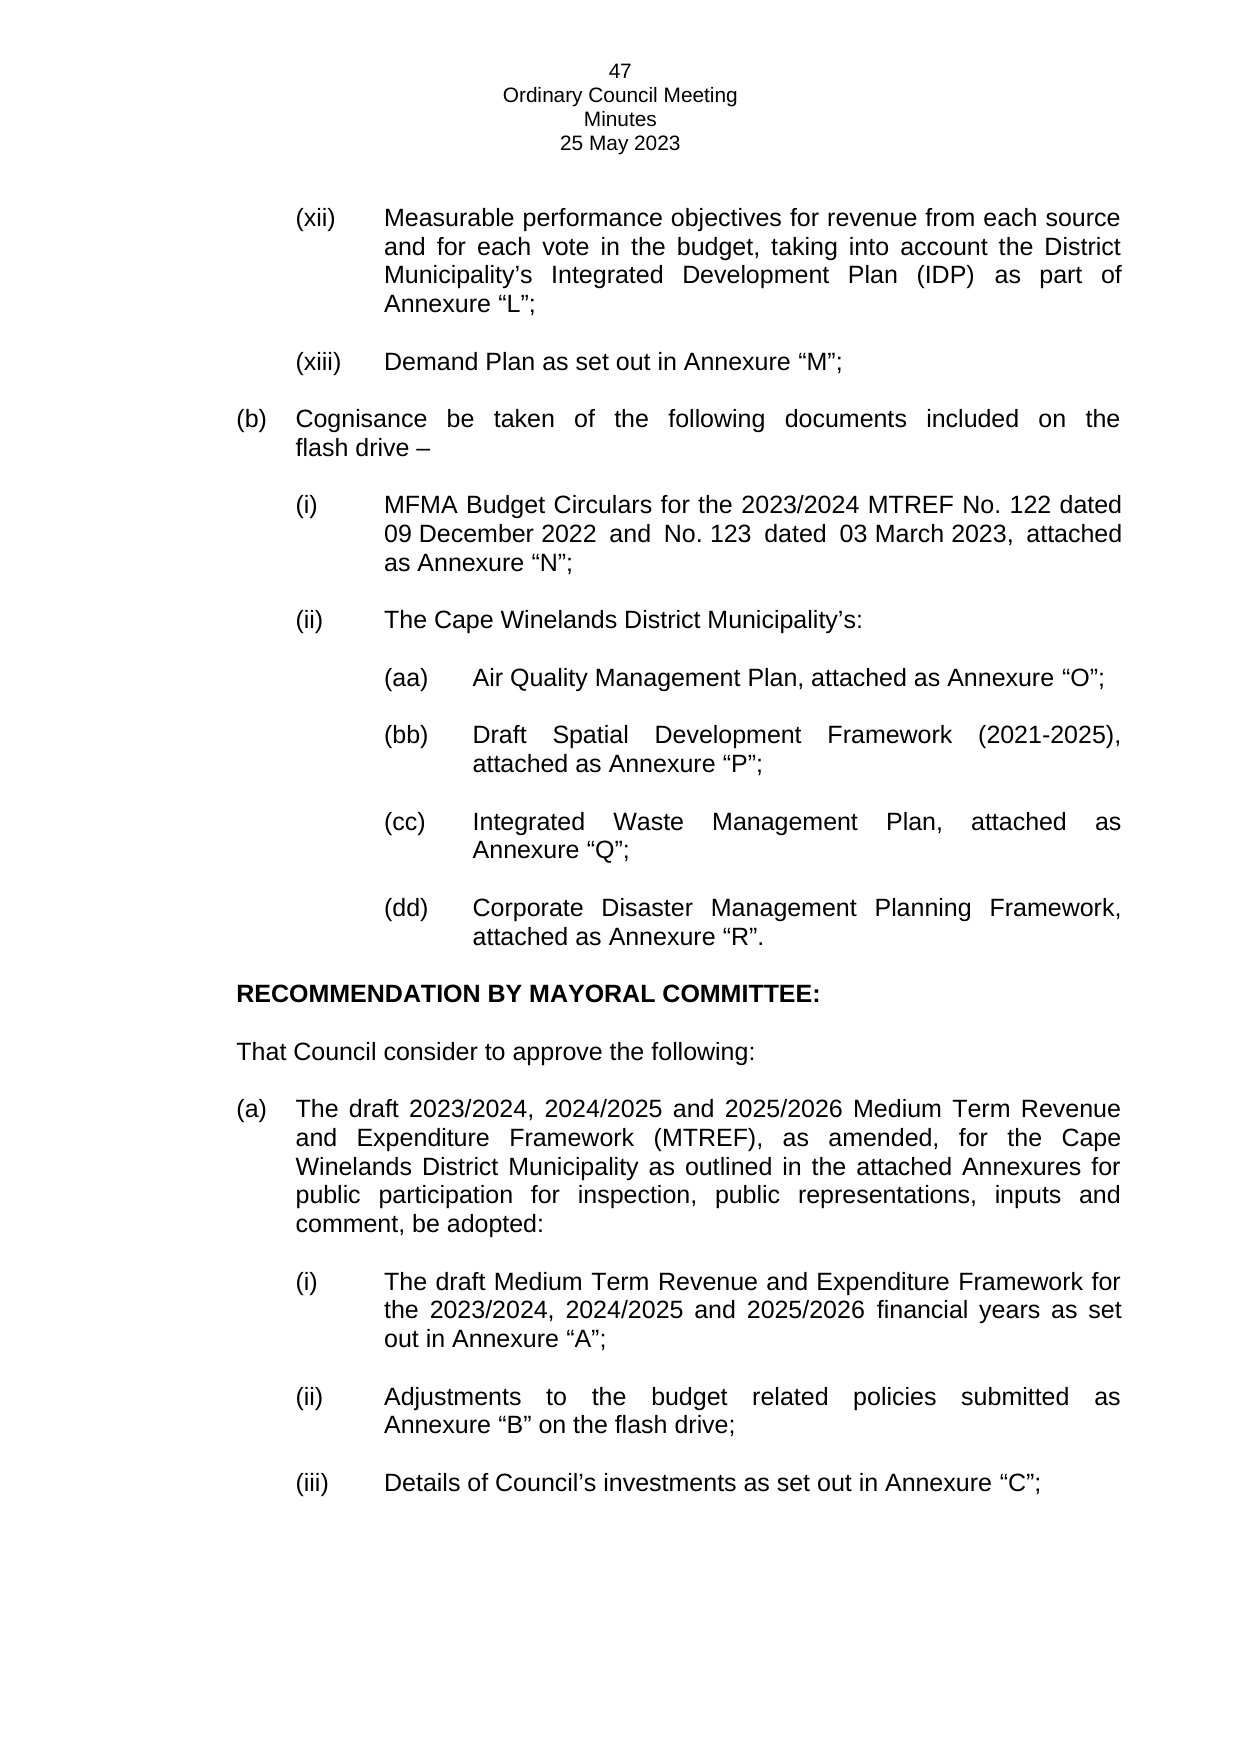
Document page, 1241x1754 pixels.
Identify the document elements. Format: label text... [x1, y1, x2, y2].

text (xiii) Demand Plan as set out in Annexure “M”; [295, 347, 1122, 375]
text RECOMMENDATION BY MAYORAL COMMITTEE: [236, 979, 1122, 1008]
text (xii) Measurable performance objectives for revenue from each source and for each vote in the budget, taking into account the District Municipality’s Integrated Development Plan (IDP) as part of Annexure “L”; [295, 203, 1122, 318]
text That Council consider to approve the following: [236, 1037, 1122, 1065]
text (ii) Adjustments to the budget related policies submitted as Annexure “B” on the flash drive; [295, 1382, 1122, 1439]
list Integrated Waste Management Plan, attached as Annexure “Q”; [384, 807, 1122, 864]
text (i) The draft Medium Term Revenue and Expenditure Framework for the 2023/2024, 2024/2025 and 2025/2026 financial years as set out in Annexure “A”; [295, 1267, 1122, 1353]
list The draft 2023/2024, 2024/2025 and 2025/2026 Medium Term Revenue and Expenditure Framework (MTREF), as amended, for the Cape Winelands District Municipality as outlined in the attached Annexures for public participation for inspection, public representations, inputs and comment, be adopted: [236, 1094, 1122, 1238]
text (ii) The Cape Winelands District Municipality’s: [295, 605, 1122, 634]
list Cognisance be taken of the following documents included on the flash drive – [236, 404, 1122, 462]
text (iii) Details of Council’s investments as set out in Annexure “C”; [295, 1468, 1122, 1497]
list Air Quality Management Plan, attached as Annexure “O”; [384, 663, 1122, 692]
text (i) MFMA Budget Circulars for the 2023/2024 MTREF No. 122 dated 09 December 2022 and No. 123 dated 03 March 2023, attached as Annexure “N”; [295, 490, 1122, 577]
list Corporate Disaster Management Planning Framework, attached as Annexure “R”. [384, 893, 1122, 950]
list Draft Spatial Development Framework (2021-2025), attached as Annexure “P”; [384, 720, 1122, 778]
